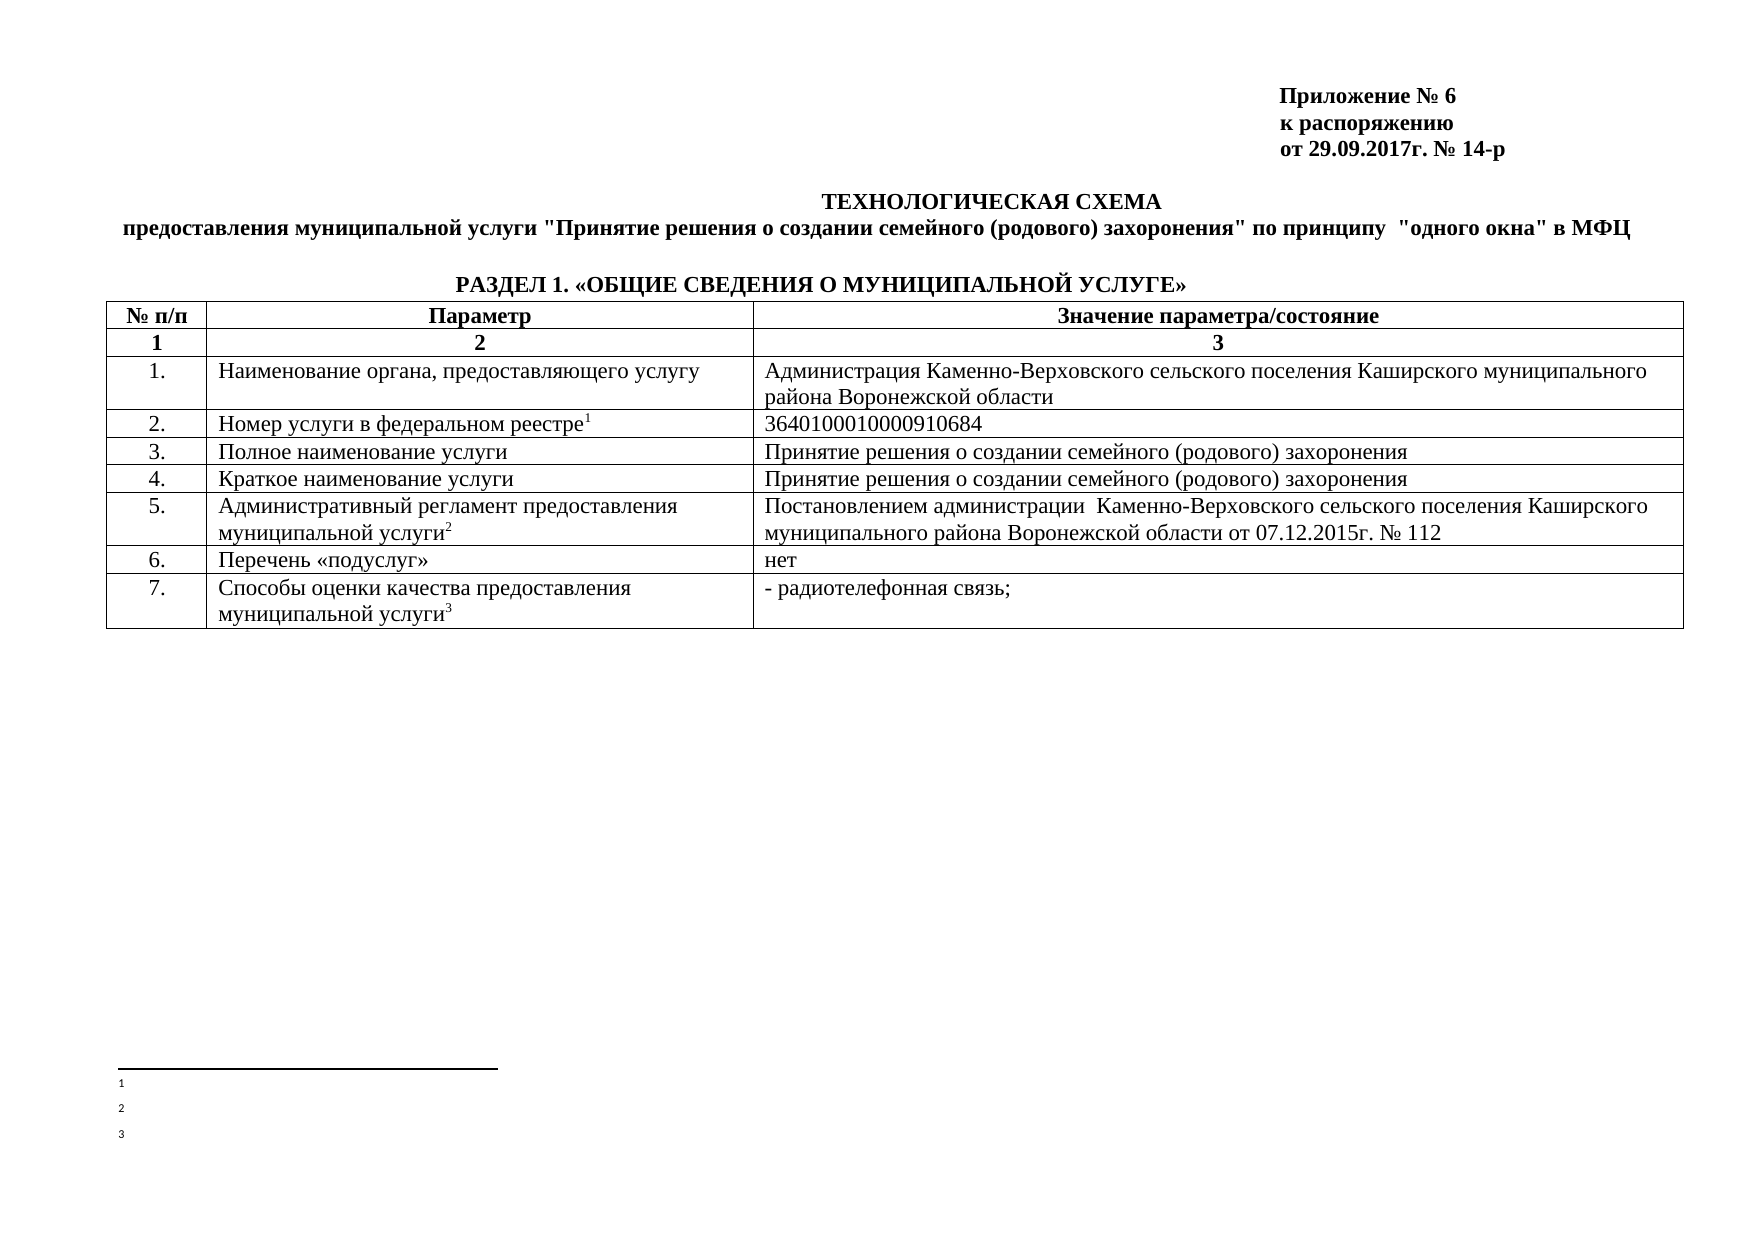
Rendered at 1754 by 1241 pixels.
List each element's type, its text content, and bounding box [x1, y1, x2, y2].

text к распоряжению [118, 109, 1636, 135]
text от 29.09.2017г. № 14-р [118, 135, 1636, 161]
table_cell 6. [107, 546, 206, 573]
table_cell Принятие решения о создании семейного (родового) захоронения [754, 438, 1683, 464]
table_cell Постановлением администрации Каменно-Верховского сельского поселения Каширского муниципального района Воронежской области от 07.12.2015г. № 112 [754, 493, 1683, 545]
table_cell Краткое наименование услуги [207, 465, 753, 492]
table_cell 1. [107, 357, 206, 409]
table_cell 4. [107, 465, 206, 492]
subtitle РАЗДЕЛ 1. «ОБЩИЕ СВЕДЕНИЯ О МУНИЦИПАЛЬНОЙ УСЛУГЕ» [118, 271, 1636, 297]
table_cell 2. [107, 410, 206, 437]
table_cell 3. [107, 438, 206, 464]
table_header Параметр [207, 302, 753, 328]
table_cell Перечень «подуслуг» [207, 546, 753, 573]
table_header № п/п [107, 302, 206, 328]
table_cell Принятие решения о создании семейного (родового) захоронения [754, 465, 1683, 492]
text Приложение № 6 [118, 82, 1636, 109]
table_cell 7. [107, 574, 206, 628]
text предоставления муниципальной услуги "Принятие решения о создании семейного (родового) захоронения" по принципу "одного окна" в МФЦ [118, 214, 1636, 240]
table_header Значение параметра/состояние [754, 302, 1683, 328]
table_cell Администрация Каменно-Верховского сельского поселения Каширского муниципального района Воронежской области [754, 357, 1683, 409]
table_cell Наименование органа, предоставляющего услугу [207, 357, 753, 409]
table_cell 3 [754, 329, 1683, 356]
table_cell Номер услуги в федеральном реестре [207, 410, 753, 437]
text ТЕХНОЛОГИЧЕСКАЯ СХЕМА [118, 188, 1636, 214]
table_cell 2 [207, 329, 753, 356]
table_cell Полное наименование услуги [207, 438, 753, 464]
table_cell нет [754, 546, 1683, 573]
table_cell 5. [107, 493, 206, 545]
table_cell Административный регламент предоставления муниципальной услуги [207, 493, 753, 545]
table_cell 1 [107, 329, 206, 356]
table_cell - радиотелефонная связь; [754, 574, 1683, 628]
table_cell Способы оценки качества предоставления муниципальной услуги [207, 574, 753, 628]
table_cell 3640100010000910684 [754, 410, 1683, 437]
